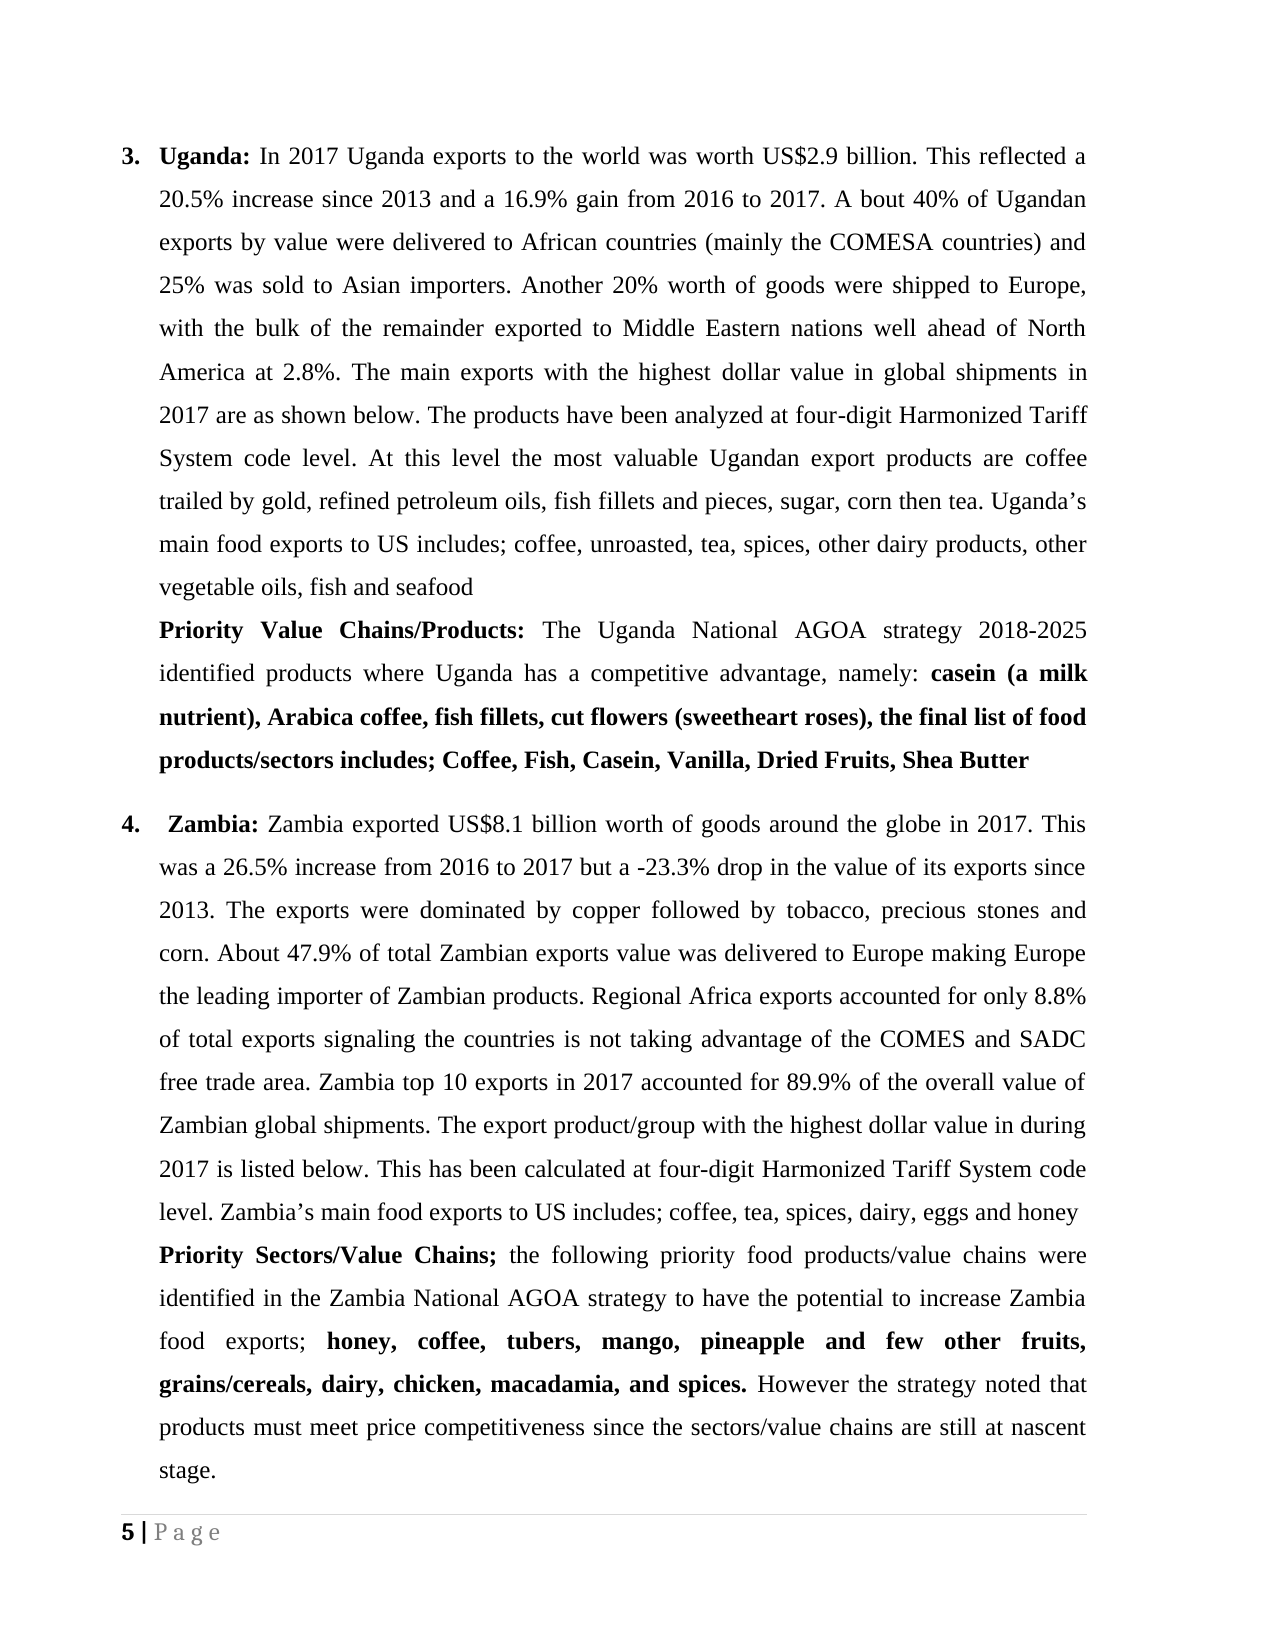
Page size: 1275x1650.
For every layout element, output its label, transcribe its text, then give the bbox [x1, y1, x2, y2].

subtitle Zambia: Zambia exported US$8.1 billion worth of goods around the globe in 2017. This was a 26.5% increase from 2016 to 2017 but a -23.3% drop in the value of its exports since 2013. The exports were dominated by copper followed by tobacco, precious stones and corn. About 47.9% of total Zambian exports value was delivered to Europe making Europe the leading importer of Zambian products. Regional Africa exports accounted for only 8.8% of total exports signaling the countries is not taking advantage of the COMES and SADC free trade area. Zambia top 10 exports in 2017 accounted for 89.9% of the overall value of Zambian global shipments. The export product/group with the highest dollar value in during 2017 is listed below. This has been calculated at four-digit Harmonized Tariff System code level. Zambia’s main food exports to US includes; coffee, tea, spices, dairy, eggs and honey [121, 809, 1087, 1226]
subtitle Uganda: In 2017 Uganda exports to the world was worth US$2.9 billion. This reflected a 20.5% increase since 2013 and a 16.9% gain from 2016 to 2017. A bout 40% of Ugandan exports by value were delivered to African countries (mainly the COMESA countries) and 25% was sold to Asian importers. Another 20% worth of goods were shipped to Europe, with the bulk of the remainder exported to Middle Eastern nations well ahead of North America at 2.8%. The main exports with the highest dollar value in global shipments in 2017 are as shown below. The products have been analyzed at four-digit Harmonized Tariff System code level. At this level the most valuable Ugandan export products are coffee trailed by gold, refined petroleum oils, fish fillets and pieces, sugar, corn then tea. Uganda’s main food exports to US includes; coffee, unroasted, tea, spices, other dairy products, other vegetable oils, fish and seafood [121, 141, 1087, 601]
text Priority Value Chains/Products: The Uganda National AGOA strategy 2018-2025 identified products where Uganda has a competitive advantage, namely: casein (a milk nutrient), Arabica coffee, fish fillets, cut flowers (sweetheart roses), the final list of food products/sectors includes; Coffee, Fish, Casein, Vanilla, Dried Fruits, Shea Butter [159, 615, 1087, 773]
text Priority Sectors/Value Chains; the following priority food products/value chains were identified in the Zambia National AGOA strategy to have the potential to increase Zambia food exports; honey, coffee, tubers, mango, pineapple and few other fruits, grains/cereals, dairy, chicken, macadamia, and spices. However the strategy noted that products must meet price competitiveness since the sectors/value chains are still at nascent stage. [159, 1240, 1087, 1484]
